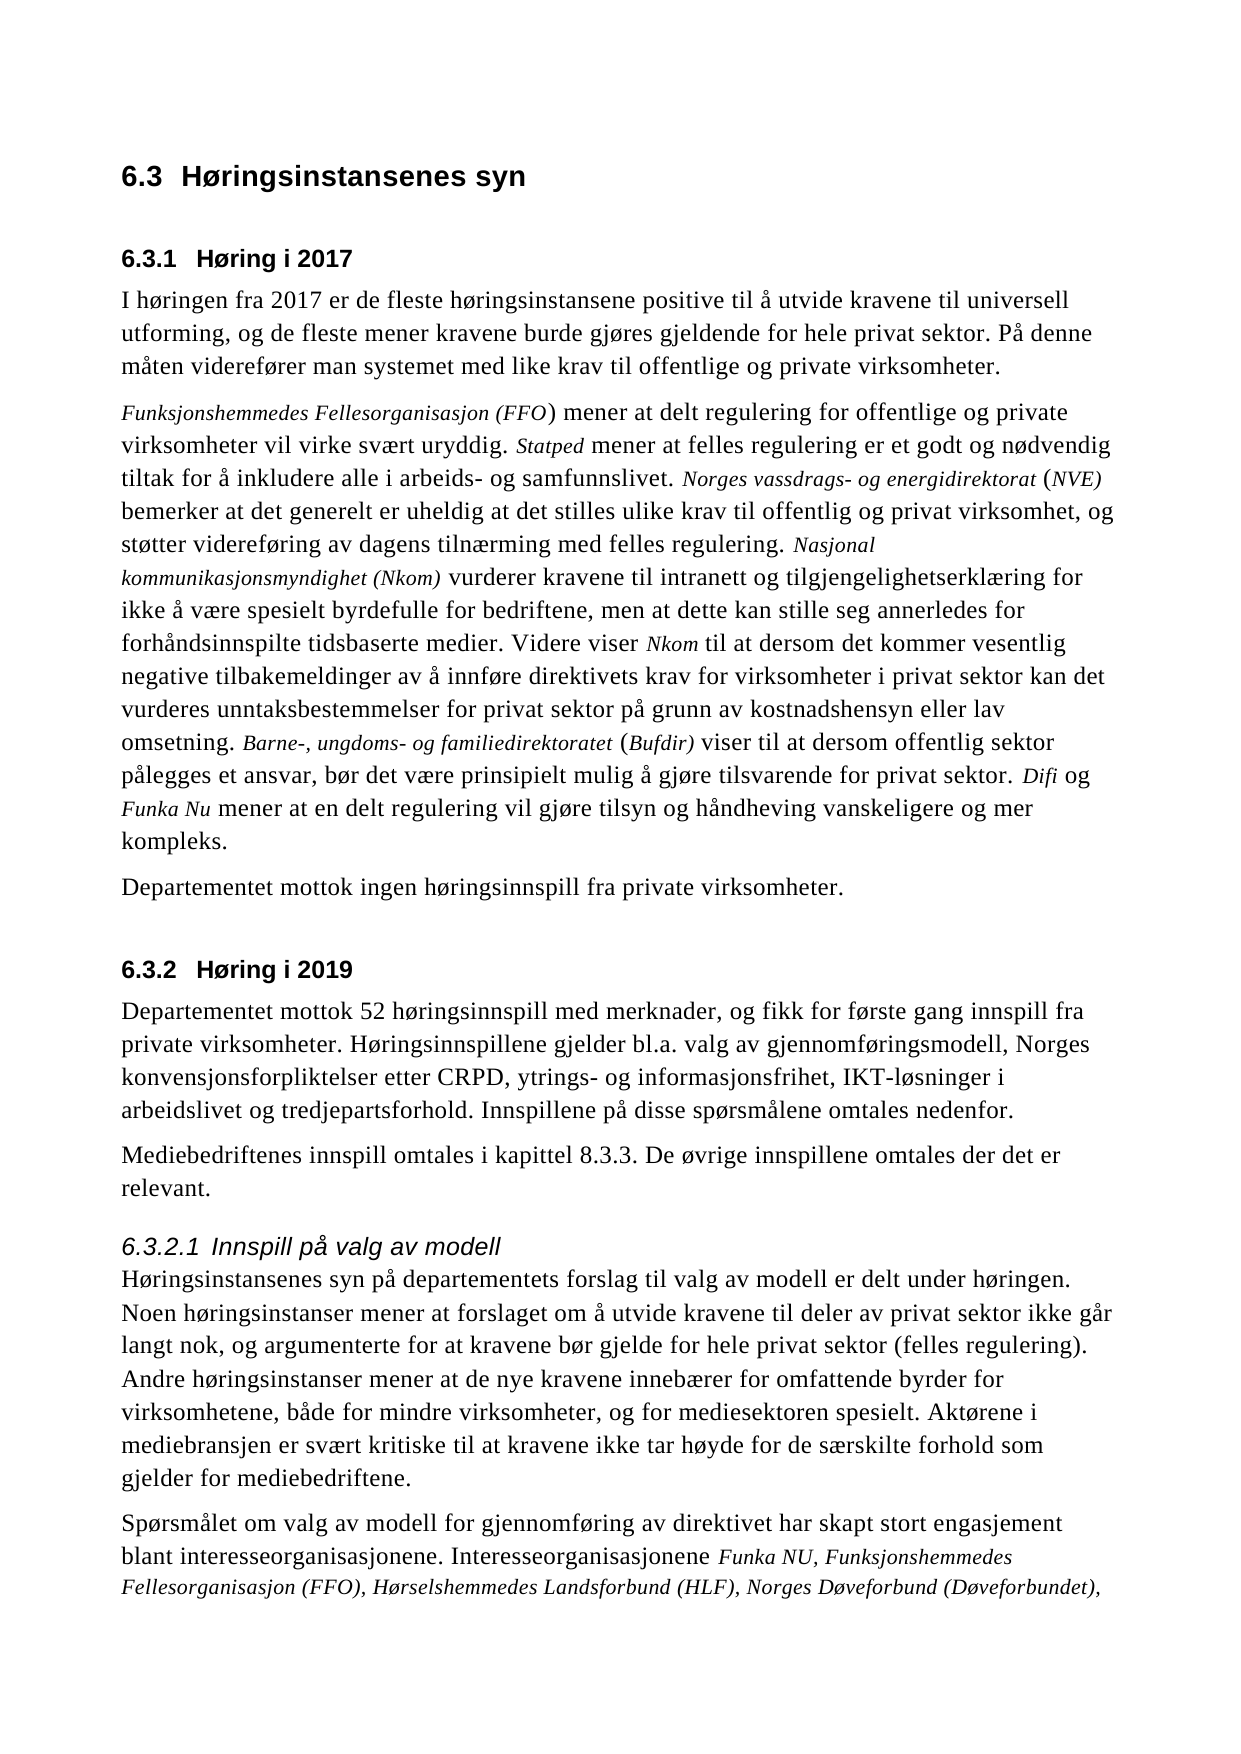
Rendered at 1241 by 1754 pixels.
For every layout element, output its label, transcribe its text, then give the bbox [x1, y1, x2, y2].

text Høringsinstansenes syn på departementets forslag til valg av modell er delt under høringen. Noen høringsinstanser mener at forslaget om å utvide kravene til deler av privat sektor ikke går langt nok, og argumenterte for at kravene bør gjelde for hele privat sektor (felles regulering). Andre høringsinstanser mener at de nye kravene innebærer for omfattende byrder for virksomhetene, både for mindre virksomheter, og for mediesektoren spesielt. Aktørene i mediebransjen er svært kritiske til at kravene ikke tar høyde for de særskilte forhold som gjelder for mediebedriftene. [121, 1264, 1119, 1491]
subtitle Innspill på valg av modell [121, 1232, 1119, 1260]
text Departementet mottok 52 høringsinnspill med merknader, og fikk for første gang innspill fra private virksomheter. Høringsinnspillene gjelder bl.a. valg av gjennomføringsmodell, Norges konvensjonsforpliktelser etter CRPD, ytrings- og informasjonsfrihet, IKT-løsninger i arbeidslivet og tredjepartsforhold. Innspillene på disse spørsmålene omtales nedenfor. [121, 996, 1119, 1124]
subtitle Høring i 2019 [121, 954, 1119, 983]
text Departementet mottok ingen høringsinnspill fra private virksomheter. [121, 872, 1119, 900]
text Mediebedriftenes innspill omtales i kapittel 8.3.3. De øvrige innspillene omtales der det er relevant. [121, 1141, 1119, 1202]
subtitle Høring i 2017 [121, 244, 1119, 273]
text Funksjonshemmedes Fellesorganisasjon (FFO) mener at delt regulering for offentlige og private virksomheter vil virke svært uryddig. Statped mener at felles regulering er et godt og nødvendig tiltak for å inkludere alle i arbeids- og samfunnslivet. Norges vassdrags- og energidirektorat (NVE) bemerker at det generelt er uheldig at det stilles ulike krav til offentlig og privat virksomhet, og støtter videreføring av dagens tilnærming med felles regulering. Nasjonal kommunikasjonsmyndighet (Nkom) vurderer kravene til intranett og tilgjengelighetserklæring for ikke å være spesielt byrdefulle for bedriftene, men at dette kan stille seg annerledes for forhåndsinnspilte tidsbaserte medier. Videre viser Nkom til at dersom det kommer vesentlig negative tilbakemeldinger av å innføre direktivets krav for virksomheter i privat sektor kan det vurderes unntaksbestemmelser for privat sektor på grunn av kostnadshensyn eller lav omsetning. Barne-, ungdoms- og familiedirektoratet (Bufdir) viser til at dersom offentlig sektor pålegges et ansvar, bør det være prinsipielt mulig å gjøre tilsvarende for privat sektor. Difi og Funka Nu mener at en delt regulering vil gjøre tilsyn og håndheving vanskeligere og mer kompleks. [121, 397, 1119, 855]
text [121, 1508, 1119, 1599]
text I høringen fra 2017 er de fleste høringsinstansene positive til å utvide kravene til universell utforming, og de fleste mener kravene burde gjøres gjeldende for hele privat sektor. På denne måten viderefører man systemet med like krav til offentlige og private virksomheter. [121, 285, 1119, 380]
subtitle Høringsinstansenes syn [121, 159, 1119, 193]
